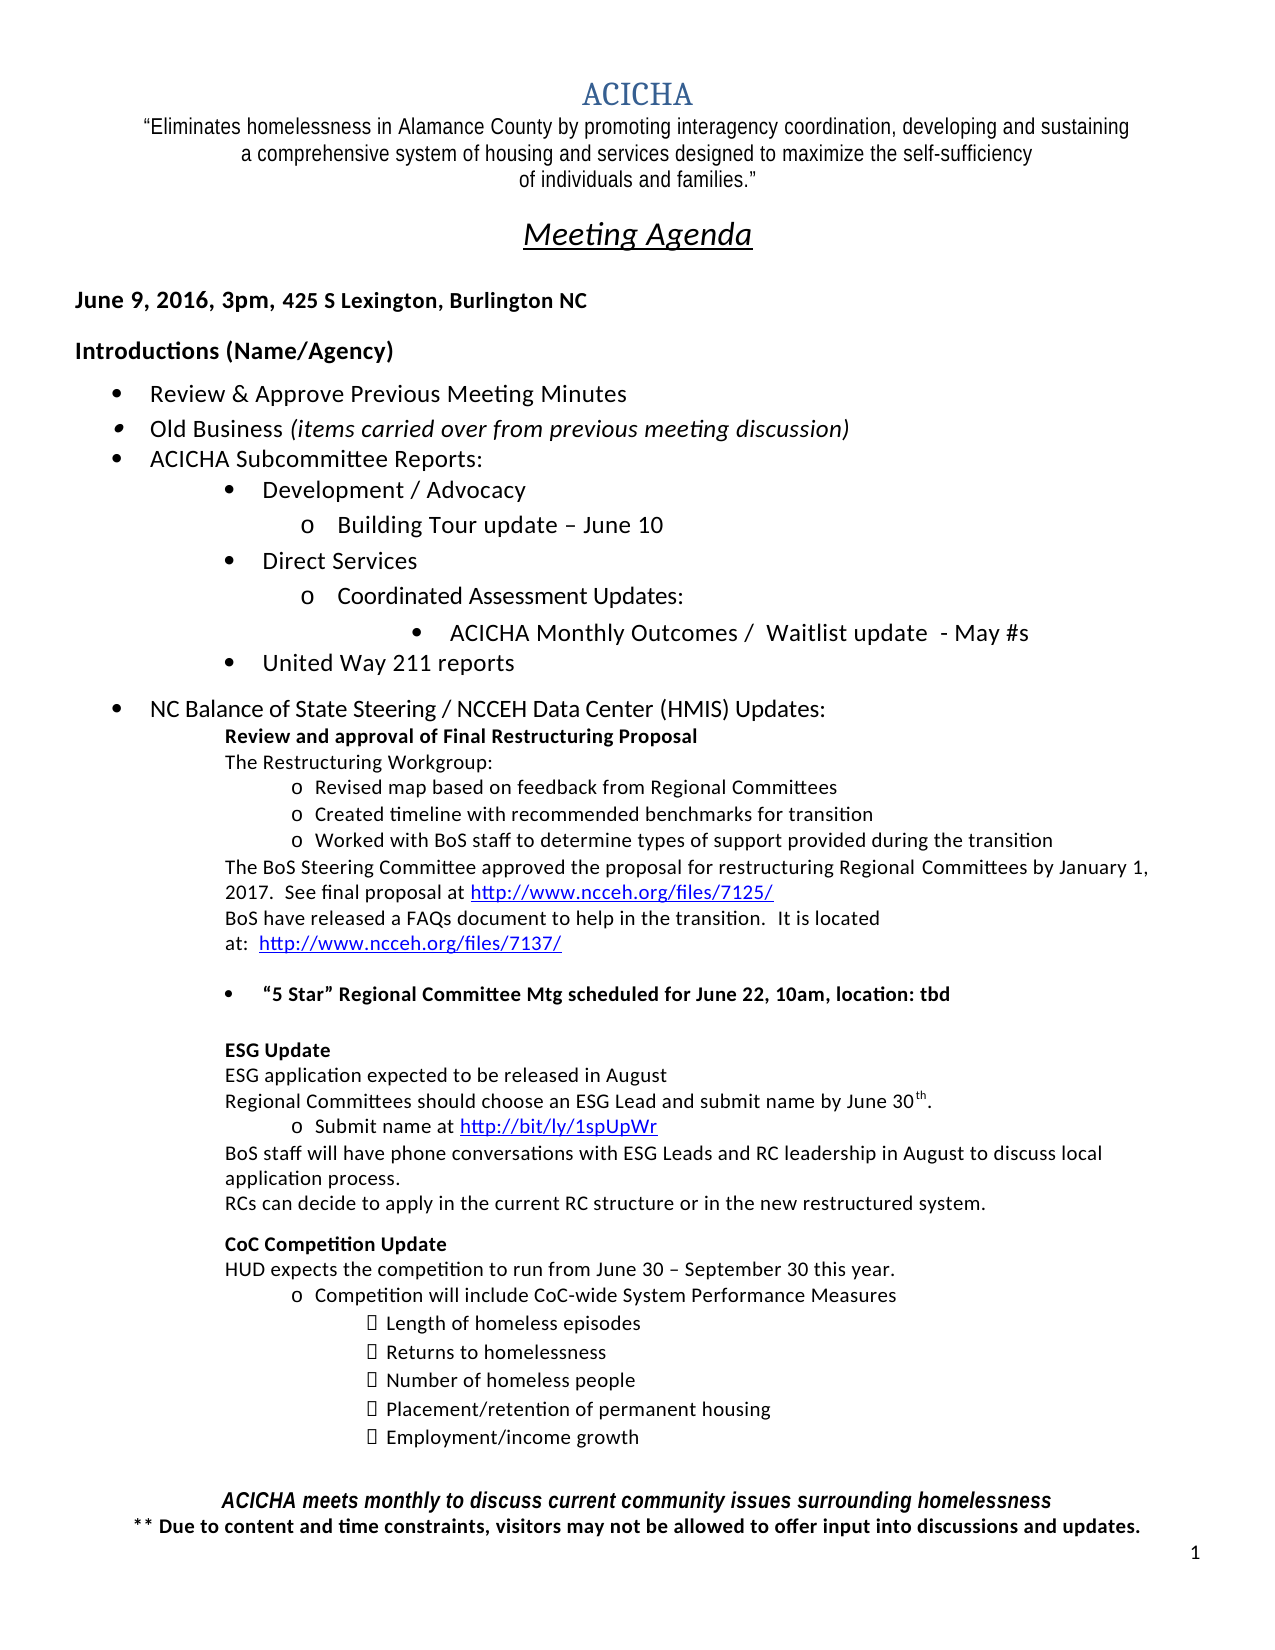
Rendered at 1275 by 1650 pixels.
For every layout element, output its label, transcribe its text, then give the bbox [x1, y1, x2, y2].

text The BoS Steering Committee approved the proposal for restructuring Regional Committees by January 1, 2017. See final proposal at http://www.ncceh.org/files/7125/ [225, 854, 1200, 905]
text o Created timeline with recommended benchmarks for transition [291, 801, 1200, 827]
list United Way 211 reports [225, 647, 1200, 678]
text ESG Update [225, 1037, 1200, 1062]
subtitle Meeting Agenda [75, 213, 1200, 253]
text o Worked with BoS staff to determine types of support provided during the transition [291, 827, 1200, 854]
text BoS have released a FAQs document to help in the transition. It is located at: http://www.ncceh.org/files/7137/ [225, 905, 1200, 956]
text RCs can decide to apply in the current RC structure or in the new restructured system. [225, 1191, 1200, 1216]
text o Competition will include CoC-wide System Performance Measures [291, 1282, 1200, 1308]
list Development / Advocacy [225, 474, 1200, 504]
list Building Tour update – June 10 [300, 509, 1200, 541]
list ACICHA Subcommittee Reports: [112, 443, 1200, 474]
list ACICHA Monthly Outcomes / Waitlist update - May #s [412, 617, 1200, 647]
list Coordinated Assessment Updates: [300, 580, 1200, 612]
text  Returns to homelessness [366, 1337, 1200, 1365]
text  Number of homeless people [366, 1365, 1200, 1394]
text Review and approval of Final Restructuring Proposal [225, 724, 1200, 749]
text CoC Competition Update [225, 1231, 1200, 1257]
list Introductions (Name/Agency) [75, 335, 1200, 365]
text  Length of homeless episodes [366, 1308, 1200, 1337]
subtitle NC Balance of State Steering / NCCEH Data Center (HMIS) Updates: [112, 693, 1200, 724]
text HUD expects the competition to run from June 30 – September 30 this year. [225, 1257, 1200, 1282]
text o Revised map based on feedback from Regional Committees [291, 774, 1200, 801]
text ESG application expected to be released in August [225, 1062, 1200, 1088]
text o Submit name at http://bit/ly/1spUpWr [291, 1113, 1200, 1140]
text  Placement/retention of permanent housing [366, 1394, 1200, 1422]
list Direct Services [225, 545, 1200, 576]
text BoS staff will have phone conversations with ESG Leads and RC leadership in August to discuss local application process. [225, 1140, 1200, 1191]
text  Employment/income growth [366, 1422, 1200, 1451]
list Review & Approve Previous Meeting Minutes [112, 378, 1200, 408]
list Old Business (items carried over from previous meeting discussion) [112, 413, 1200, 443]
text June 9, 2016, 3pm, 425 S Lexington, Burlington NC [75, 284, 1200, 314]
text The Restructuring Workgroup: [225, 749, 1200, 774]
text Regional Committees should choose an ESG Lead and submit name by June 30th. [225, 1088, 1200, 1113]
list “5 Star” Regional Committee Mtg scheduled for June 22, 10am, location: tbd [225, 981, 1200, 1006]
